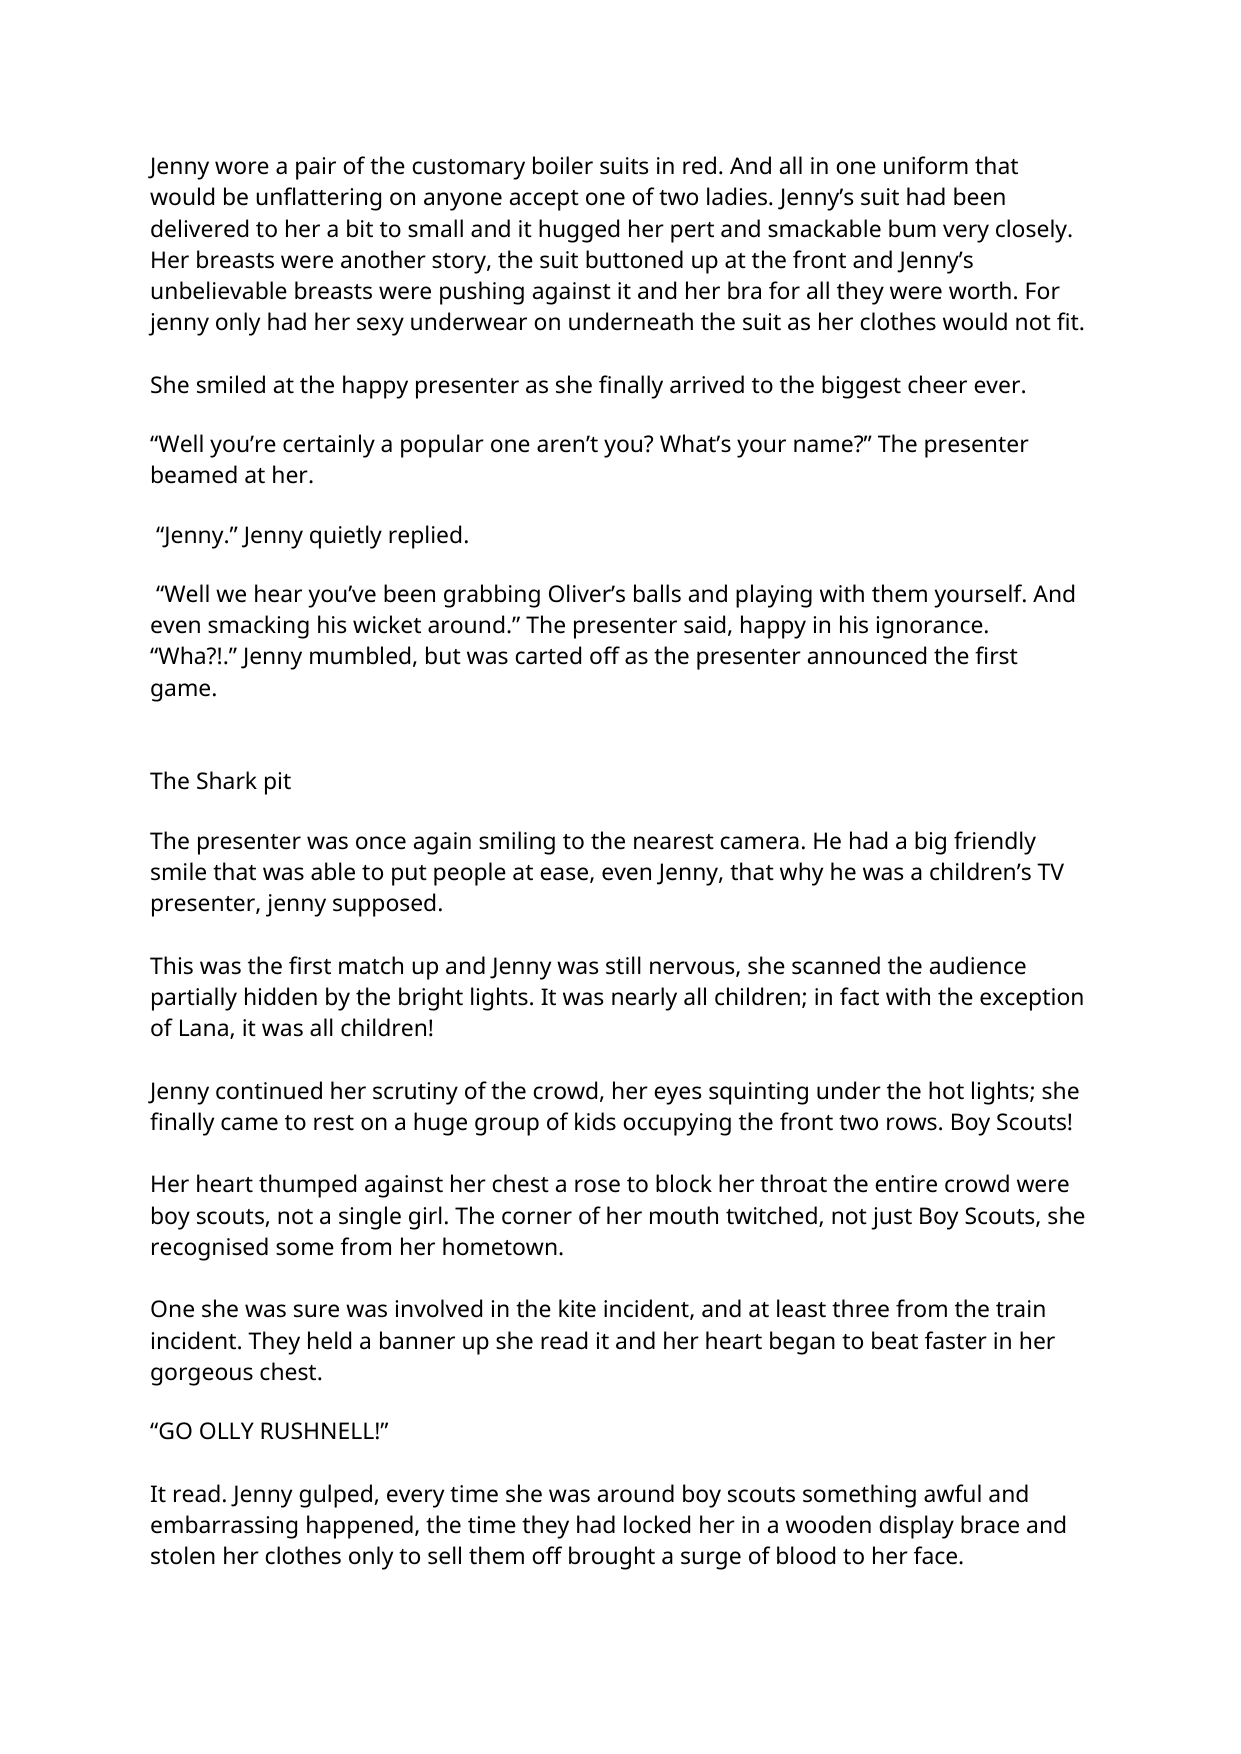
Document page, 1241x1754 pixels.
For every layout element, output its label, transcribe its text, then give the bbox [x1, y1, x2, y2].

text Jenny wore a pair of the customary boiler suits in red. And all in one uniform that would be unflattering on anyone accept one of two ladies. Jenny’s suit had been delivered to her a bit to small and it hugged her pert and smackable bum very closely. Her breasts were another story, the suit buttoned up at the front and Jenny’s unbelievable breasts were pushing against it and her bra for all they were worth. For jenny only had her sexy underwear on underneath the suit as her clothes would not fit. [150, 150, 1090, 337]
text The presenter was once again smiling to the nearest camera. He had a big friendly smile that was able to put people at ease, even Jenny, that why he was a children’s TV presenter, jenny supposed. [150, 824, 1090, 918]
text This was the first match up and Jenny was still nervous, she scanned the audience partially hidden by the bright lights. It was nearly all children; in fact with the exception of Lana, it was all children! [150, 949, 1090, 1043]
text “Well we hear you’ve been grabbing Oliver’s balls and playing with them yourself. And even smacking his wicket around.” The presenter said, happy in his ignorance. [150, 578, 1090, 640]
text “Wha?!.” Jenny mumbled, but was carted off as the presenter announced the first game. [150, 640, 1090, 703]
text She smiled at the happy presenter as she finally arrived to the biggest cheer ever. [150, 369, 1090, 400]
text “Well you’re certainly a popular one aren’t you? What’s your name?” The presenter beamed at her. [150, 428, 1090, 491]
text “GO OLLY RUSHNELL!” [150, 1415, 1090, 1446]
text Her heart thumped against her chest a rose to block her throat the entire crowd were boy scouts, not a single girl. The corner of her mouth twitched, not just Boy Scouts, she recognised some from her hometown. [150, 1168, 1090, 1262]
text The Shark pit [150, 765, 1090, 797]
text It read. Jenny gulped, every time she was around boy scouts something awful and embarrassing happened, the time they had locked her in a wooden display brace and stolen her clothes only to sell them off brought a surge of blood to her face. [150, 1478, 1090, 1571]
text “Jenny.” Jenny quietly replied. [150, 518, 1090, 550]
text Jenny continued her scrutiny of the crowd, her eyes squinting under the hot lights; she finally came to rest on a huge group of kids occupying the front two rows. Boy Scouts! [150, 1074, 1090, 1137]
text One she was sure was involved in the kite incident, and at least three from the train incident. They held a banner up she read it and her heart began to beat faster in her gorgeous chest. [150, 1293, 1090, 1387]
